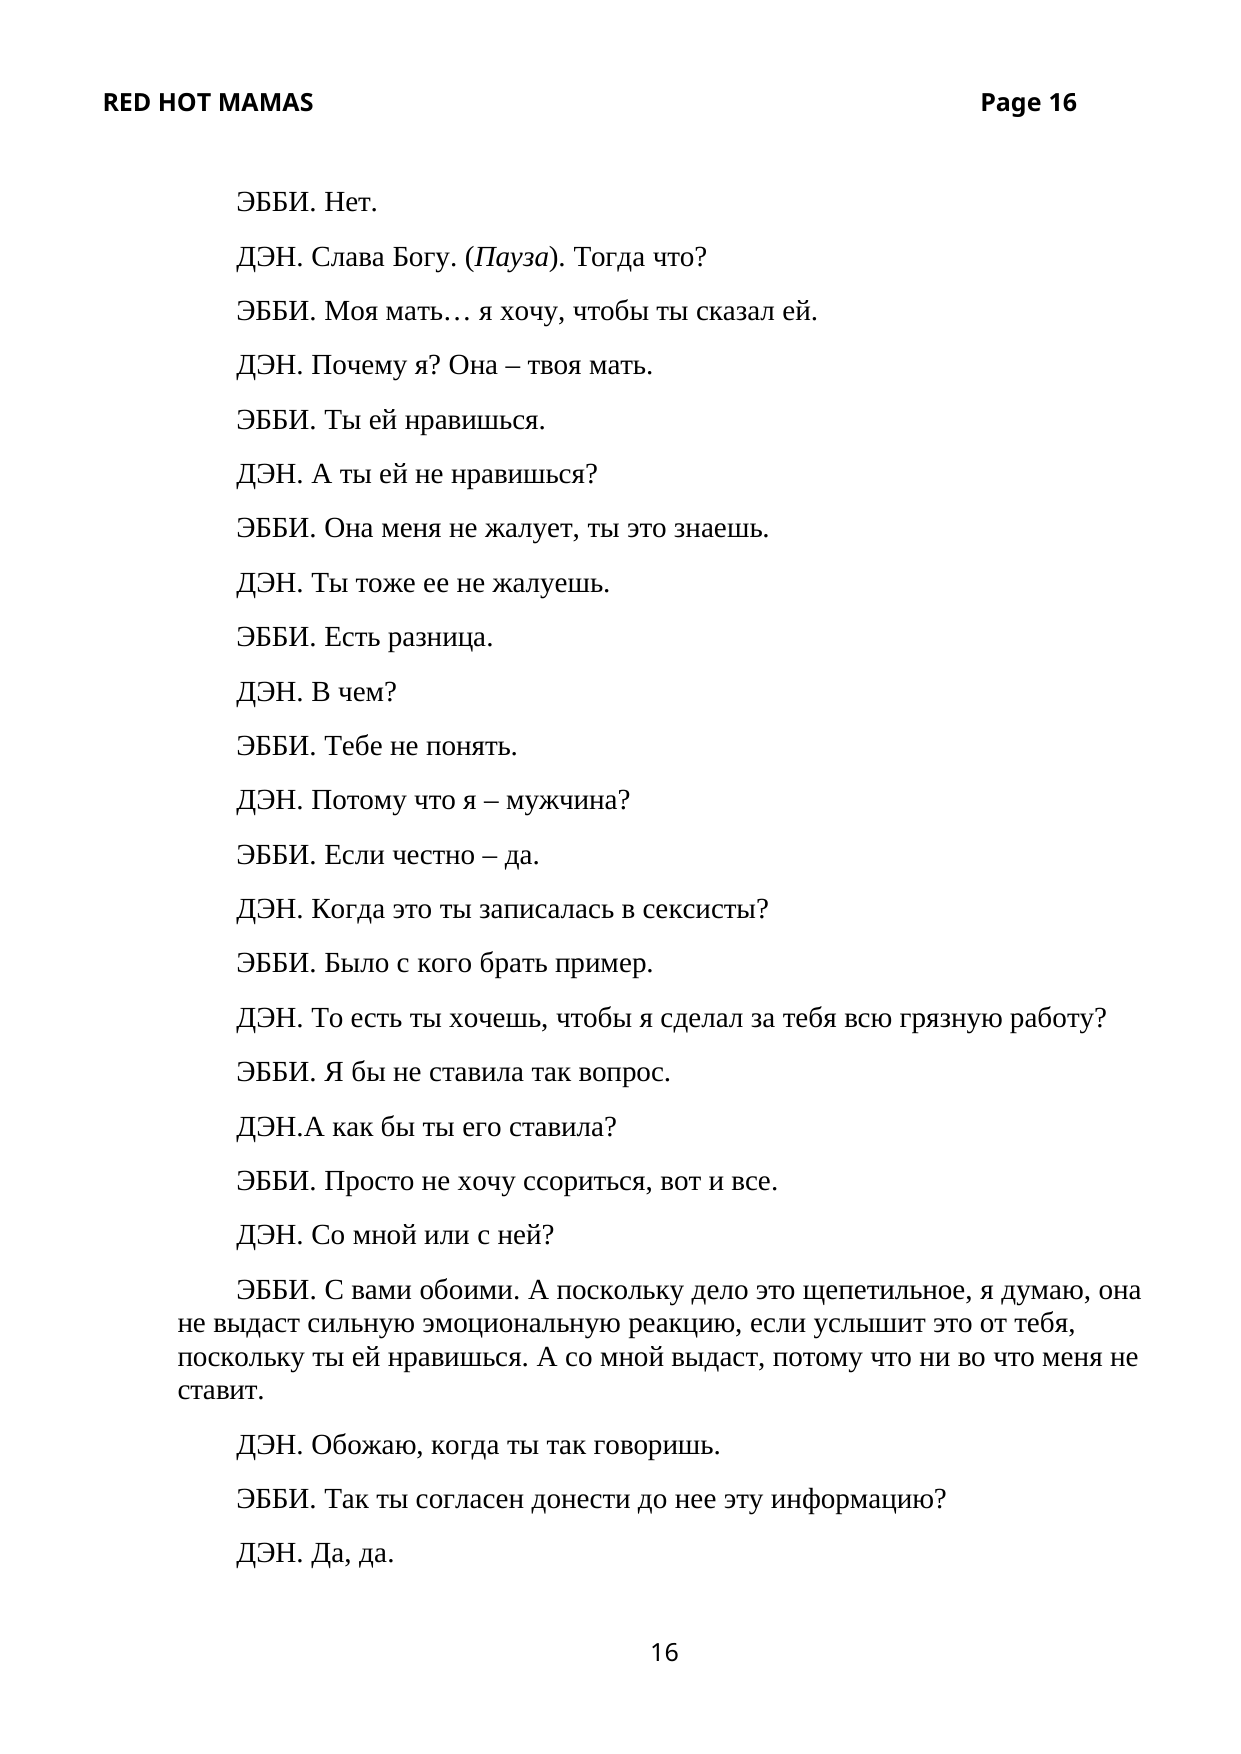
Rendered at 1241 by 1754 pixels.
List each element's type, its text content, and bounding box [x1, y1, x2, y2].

text ЭББИ. Если честно – да. [177, 837, 1151, 871]
text ЭББИ. Просто не хочу ссориться, вот и все. [177, 1163, 1151, 1197]
text ДЭН. Почему я? Она – твоя мать. [177, 348, 1151, 381]
text ДЭН. А ты ей не нравишься? [177, 456, 1151, 490]
text ЭББИ. Ты ей нравишься. [177, 402, 1151, 436]
text ЭББИ. С вами обоими. А поскольку дело это щепетильное, я думаю, она не выдаст сильную эмоциональную реакцию, если услышит это от тебя, поскольку ты ей нравишься. А со мной выдаст, потому что ни во что меня не ставит. [177, 1272, 1151, 1406]
text ЭББИ. Так ты согласен донести до нее эту информацию? [177, 1481, 1151, 1515]
text ЭББИ. Она меня не жалует, ты это знаешь. [177, 511, 1151, 544]
text ЭББИ. Я бы не ставила так вопрос. [177, 1054, 1151, 1088]
text ЭББИ. Моя мать… я хочу, чтобы ты сказал ей. [177, 293, 1151, 327]
text ДЭН. Когда это ты записалась в сексисты? [177, 891, 1151, 925]
text ДЭН. Да, да. [177, 1536, 1151, 1569]
text ЭББИ. Тебе не понять. [177, 728, 1151, 762]
text ДЭН. То есть ты хочешь, чтобы я сделал за тебя всю грязную работу? [177, 1000, 1151, 1034]
text ДЭН. В чем? [177, 674, 1151, 707]
text ДЭН. Обожаю, когда ты так говоришь. [177, 1427, 1151, 1461]
text ДЭН. Слава Богу. (Пауза). Тогда что? [177, 239, 1151, 272]
text ДЭН. Со мной или с ней? [177, 1218, 1151, 1251]
text ЭББИ. Есть разница. [177, 619, 1151, 653]
text ЭББИ. Нет. [177, 184, 1151, 218]
text ЭББИ. Было с кого брать пример. [177, 946, 1151, 979]
text ДЭН.А как бы ты его ставила? [177, 1109, 1151, 1142]
text ДЭН. Потому что я – мужчина? [177, 783, 1151, 816]
text ДЭН. Ты тоже ее не жалуешь. [177, 565, 1151, 599]
